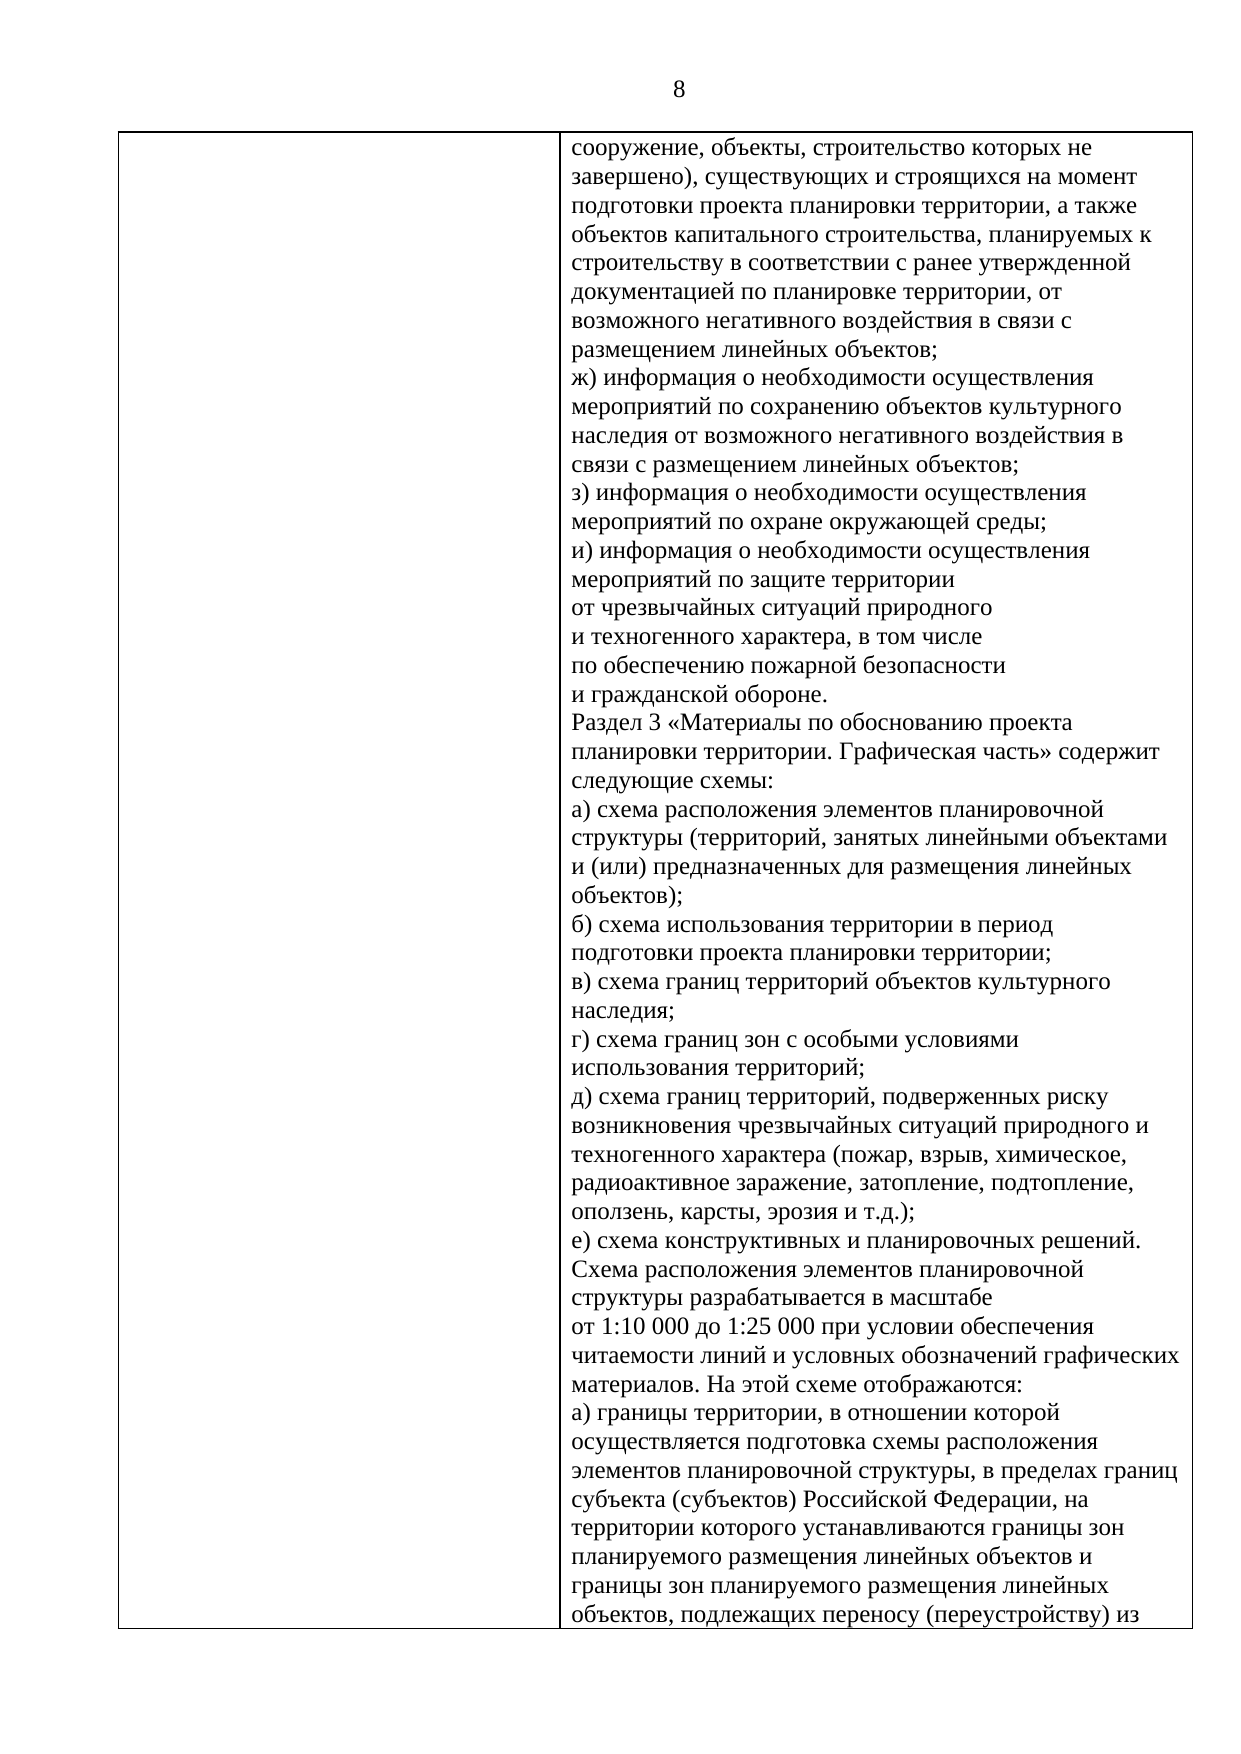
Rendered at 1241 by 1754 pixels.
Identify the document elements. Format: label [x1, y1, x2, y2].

table_cell [561, 133, 1192, 1627]
table_cell [119, 133, 559, 1627]
